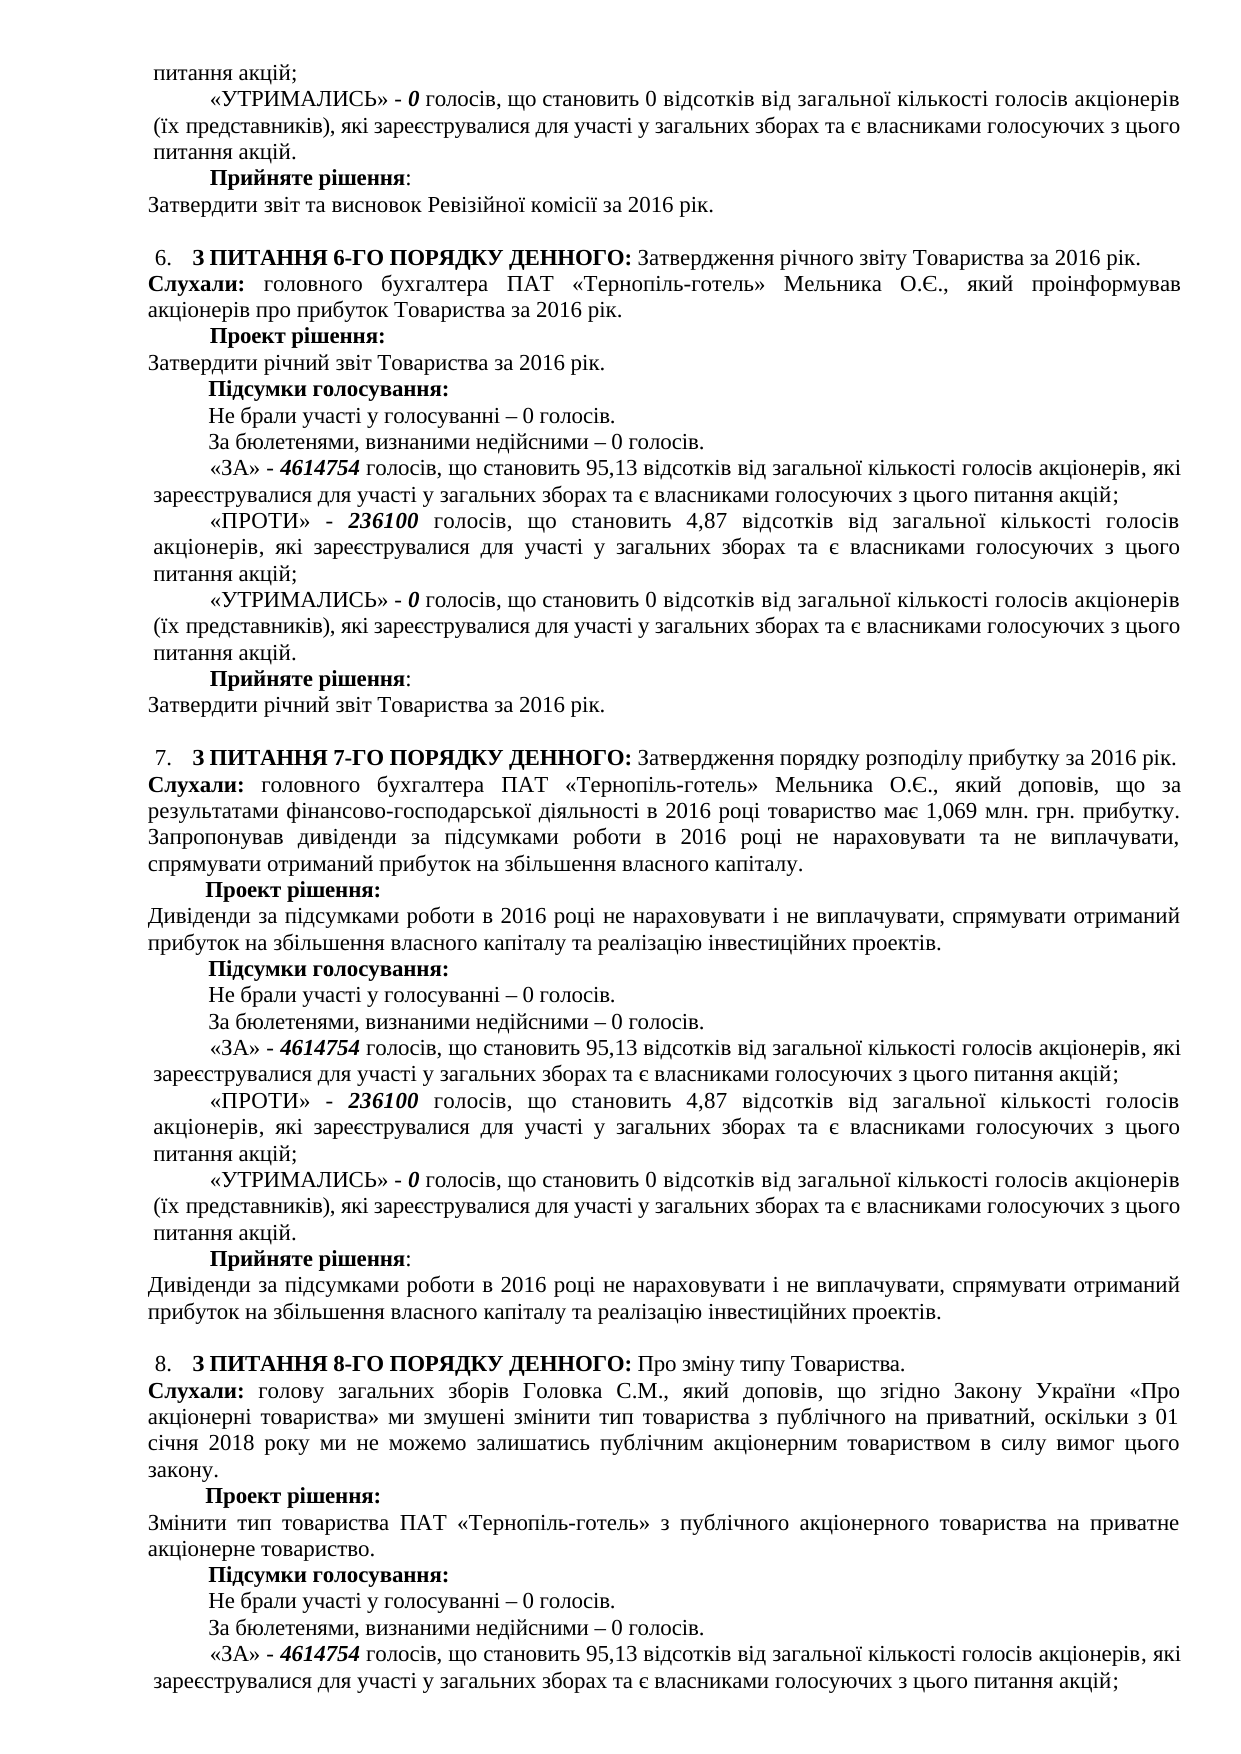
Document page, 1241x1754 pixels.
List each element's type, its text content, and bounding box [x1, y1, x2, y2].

text За бюлетенями, визнаними недійсними – 0 голосів. [208, 1614, 1181, 1640]
list Дивіденди за підсумками роботи в 2016 році не нараховувати і не виплачувати, спрямувати отриманий прибуток на збільшення власного капіталу та реалізацію інвестиційних проектів. [148, 902, 1181, 955]
list З ПИТАННЯ 6-ГО ПОРЯДКУ ДЕННОГО: Затвердження річного звіту Товариства за 2016 рік. [154, 243, 1181, 270]
text Прийняте рішення: [153, 1245, 1181, 1271]
text Затвердити звіт та висновок Ревізійної комісії за 2016 рік. [148, 191, 1181, 217]
text Затвердити річний звіт Товариства за 2016 рік. [148, 692, 1181, 718]
text За бюлетенями, визнаними недійсними – 0 голосів. [208, 1008, 1181, 1034]
text Підсумки голосування: [208, 375, 1181, 402]
text Затвердити річний звіт Товариства за 2016 рік. [148, 349, 1181, 375]
text Не брали участі у голосуванні – 0 голосів. [208, 402, 1181, 428]
text Проект рішення: [154, 1482, 1181, 1508]
text Слухали: голову загальних зборів Головка С.М., який доповів, що згідно Закону України «Про акціонерні товариства» ми змушені змінити тип товариства з публічного на приватний, оскільки з 01 січня 2018 року ми не можемо залишатись публічним акціонерним товариством в силу вимог цього закону. [148, 1377, 1181, 1482]
text Слухали: головного бухгалтера ПАТ «Тернопіль-готель» Мельника О.Є., який доповів, що за результатами фінансово-господарської діяльності в 2016 році товариство має 1,069 млн. грн. прибутку. Запропонував дивіденди за підсумками роботи в 2016 році не нараховувати та не виплачувати, спрямувати отриманий прибуток на збільшення власного капіталу. [148, 771, 1181, 876]
text Не брали участі у голосуванні – 0 голосів. [208, 1588, 1181, 1614]
text Підсумки голосування: [208, 1561, 1181, 1588]
text Не брали участі у голосуванні – 0 голосів. [208, 981, 1181, 1008]
list З ПИТАННЯ 7-ГО ПОРЯДКУ ДЕННОГО: Затвердження порядку розподілу прибутку за 2016 рік. [154, 744, 1181, 771]
text Проект рішення: [148, 323, 1181, 349]
text Прийняте рішення: [153, 164, 1181, 191]
text Прийняте рішення: [153, 665, 1181, 692]
list З ПИТАННЯ 8-ГО ПОРЯДКУ ДЕННОГО: Про зміну типу Товариства. [154, 1350, 1181, 1377]
text Змінити тип товариства ПАТ «Тернопіль-готель» з публічного акціонерного товариства на приватне акціонерне товариство. [148, 1508, 1181, 1561]
text Підсумки голосування: [208, 955, 1181, 981]
text За бюлетенями, визнаними недійсними – 0 голосів. [208, 428, 1181, 454]
list Дивіденди за підсумками роботи в 2016 році не нараховувати і не виплачувати, спрямувати отриманий прибуток на збільшення власного капіталу та реалізацію інвестиційних проектів. [148, 1271, 1181, 1324]
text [153, 59, 1181, 85]
text Проект рішення: [154, 876, 1181, 902]
text Слухали: головного бухгалтера ПАТ «Тернопіль-готель» Мельника О.Є., який проінформував акціонерів про прибуток Товариства за 2016 рік. [148, 270, 1181, 323]
